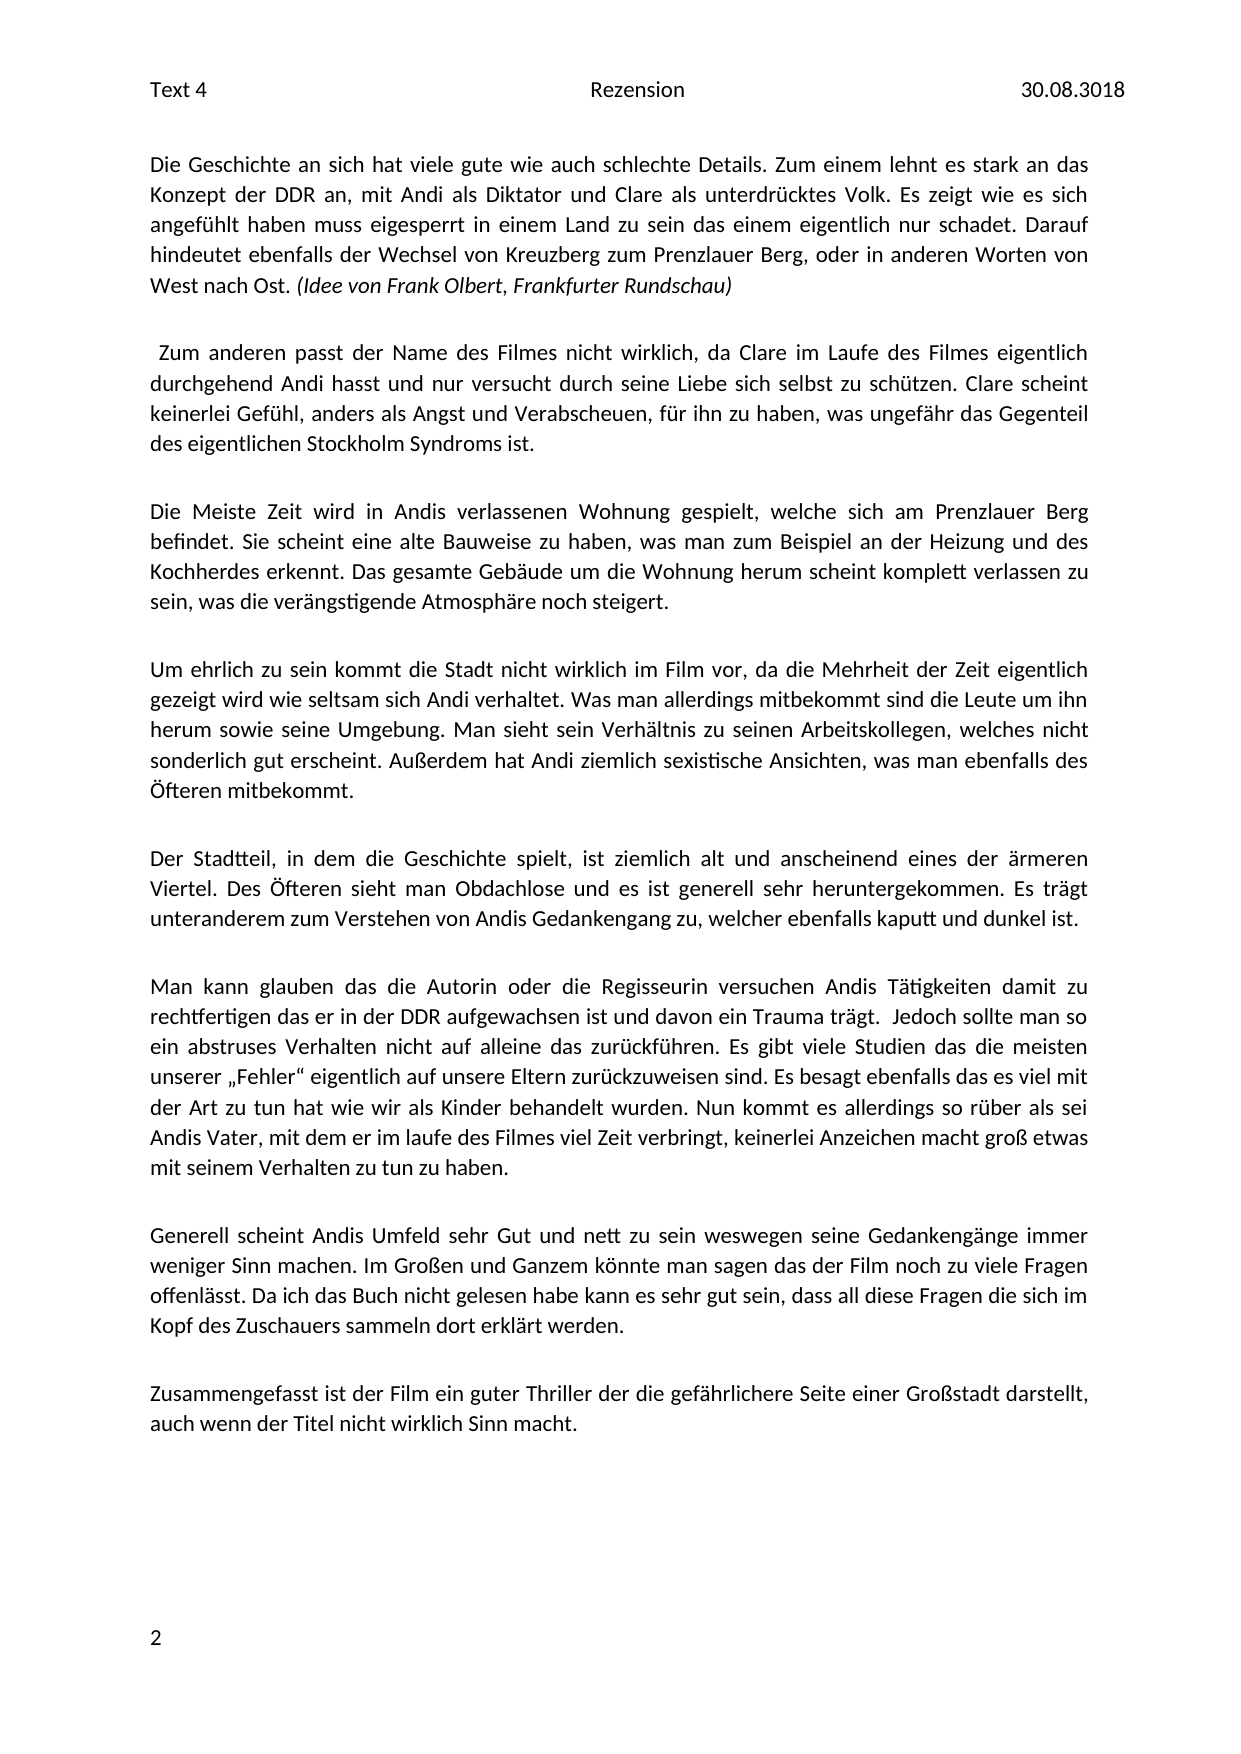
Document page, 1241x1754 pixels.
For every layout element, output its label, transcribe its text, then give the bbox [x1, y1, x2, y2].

text Generell scheint Andis Umfeld sehr Gut und nett zu sein weswegen seine Gedankengänge immer weniger Sinn machen. Im Großen und Ganzem könnte man sagen das der Film noch zu viele Fragen offenlässt. Da ich das Buch nicht gelesen habe kann es sehr gut sein, dass all diese Fragen die sich im Kopf des Zuschauers sammeln dort erklärt werden. [150, 1221, 1090, 1339]
text Zusammengefasst ist der Film ein guter Thriller der die gefährlichere Seite einer Großstadt darstellt, auch wenn der Titel nicht wirklich Sinn macht. [150, 1379, 1090, 1437]
text Der Stadtteil, in dem die Geschichte spielt, ist ziemlich alt und anscheinend eines der ärmeren Viertel. Des Öfteren sieht man Obdachlose und es ist generell sehr heruntergekommen. Es trägt unteranderem zum Verstehen von Andis Gedankengang zu, welcher ebenfalls kaputt und dunkel ist. [150, 844, 1090, 932]
text Zum anderen passt der Name des Filmes nicht wirklich, da Clare im Laufe des Filmes eigentlich durchgehend Andi hasst und nur versucht durch seine Liebe sich selbst zu schützen. Clare scheint keinerlei Gefühl, anders als Angst und Verabscheuen, für ihn zu haben, was ungefähr das Gegenteil des eigentlichen Stockholm Syndroms ist. [150, 338, 1090, 457]
text Die Meiste Zeit wird in Andis verlassenen Wohnung gespielt, welche sich am Prenzlauer Berg befindet. Sie scheint eine alte Bauweise zu haben, was man zum Beispiel an der Heizung und des Kochherdes erkennt. Das gesamte Gebäude um die Wohnung herum scheint komplett verlassen zu sein, was die verängstigende Atmosphäre noch steigert. [150, 497, 1090, 616]
text Man kann glauben das die Autorin oder die Regisseurin versuchen Andis Tätigkeiten damit zu rechtfertigen das er in der DDR aufgewachsen ist und davon ein Trauma trägt. Jedoch sollte man so ein abstruses Verhalten nicht auf alleine das zurückführen. Es gibt viele Studien das die meisten unserer „Fehler“ eigentlich auf unsere Eltern zurückzuweisen sind. Es besagt ebenfalls das es viel mit der Art zu tun hat wie wir als Kinder behandelt wurden. Nun kommt es allerdings so rüber als sei Andis Vater, mit dem er im laufe des Filmes viel Zeit verbringt, keinerlei Anzeichen macht groß etwas mit seinem Verhalten zu tun zu haben. [150, 972, 1090, 1181]
text Um ehrlich zu sein kommt die Stadt nicht wirklich im Film vor, da die Mehrheit der Zeit eigentlich gezeigt wird wie seltsam sich Andi verhaltet. Was man allerdings mitbekommt sind die Leute um ihn herum sowie seine Umgebung. Man sieht sein Verhältnis zu seinen Arbeitskollegen, welches nicht sonderlich gut erscheint. Außerdem hat Andi ziemlich sexistische Ansichten, was man ebenfalls des Öfteren mitbekommt. [150, 655, 1090, 804]
text Die Geschichte an sich hat viele gute wie auch schlechte Details. Zum einem lehnt es stark an das Konzept der DDR an, mit Andi als Diktator und Clare als unterdrücktes Volk. Es zeigt wie es sich angefühlt haben muss eigesperrt in einem Land zu sein das einem eigentlich nur schadet. Darauf hindeutet ebenfalls der Wechsel von Kreuzberg zum Prenzlauer Berg, oder in anderen Worten von West nach Ost. (Idee von Frank Olbert, Frankfurter Rundschau) [150, 150, 1090, 299]
